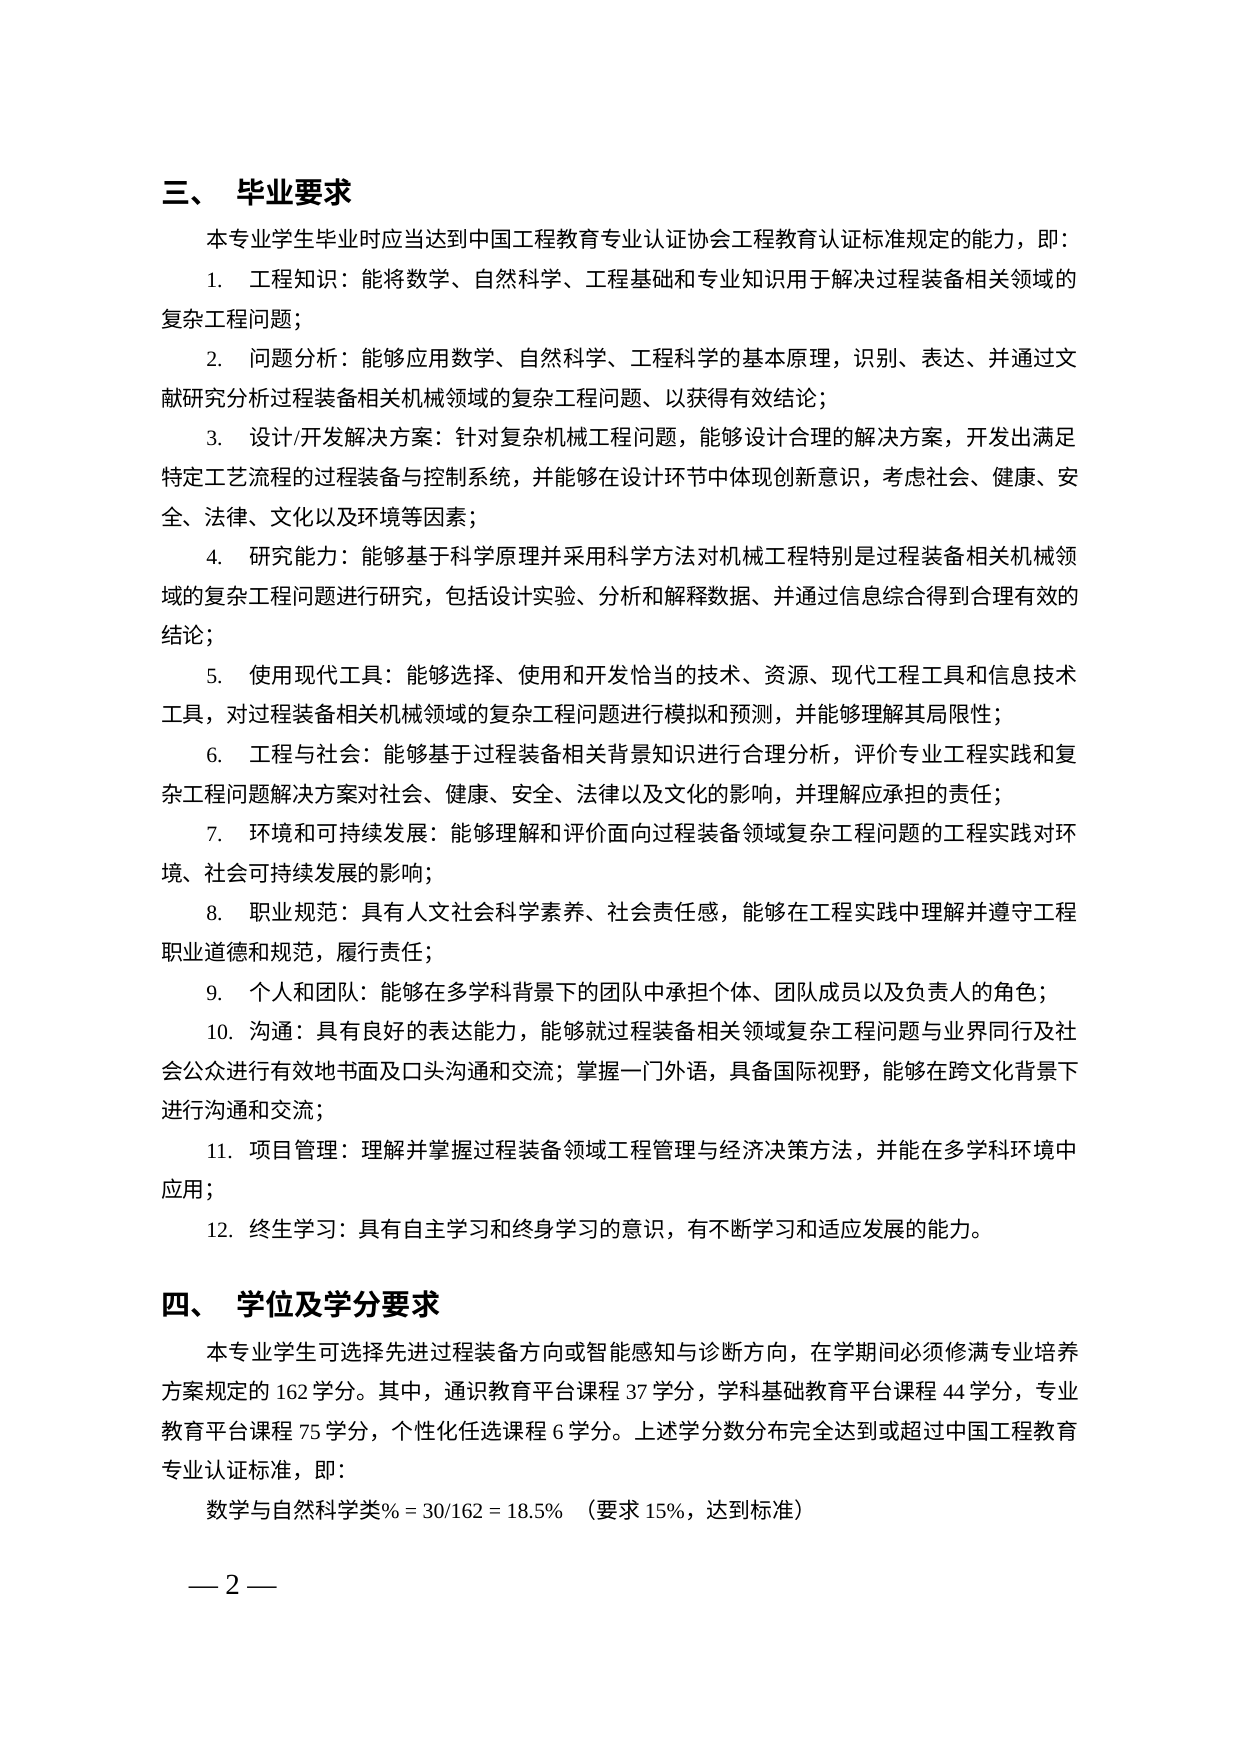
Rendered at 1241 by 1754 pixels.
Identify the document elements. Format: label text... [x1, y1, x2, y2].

list 毕业要求 [161, 169, 1192, 212]
text 6. 工程与社会：能够基于过程装备相关背景知识进行合理分析，评价专业工程实践和复杂工程问题解决方案对社会、健康、安全、法律以及文化的影响，并理解应承担的责任； [161, 737, 1079, 808]
text 本专业学生毕业时应当达到中国工程教育专业认证协会工程教育认证标准规定的能力，即： [161, 222, 1079, 254]
text 5. 使用现代工具：能够选择、使用和开发恰当的技术、资源、现代工程工具和信息技术工具，对过程装备相关机械领域的复杂工程问题进行模拟和预测，并能够理解其局限性； [161, 658, 1079, 729]
text 7. 环境和可持续发展：能够理解和评价面向过程装备领域复杂工程问题的工程实践对环境、社会可持续发展的影响； [161, 816, 1079, 887]
text 12. 终生学习：具有自主学习和终身学习的意识，有不断学习和适应发展的能力。 [161, 1212, 1079, 1244]
text 10. 沟通：具有良好的表达能力，能够就过程装备相关领域复杂工程问题与业界同行及社会公众进行有效地书面及口头沟通和交流；掌握一门外语，具备国际视野，能够在跨文化背景下进行沟通和交流； [161, 1014, 1079, 1125]
text 11. 项目管理：理解并掌握过程装备领域工程管理与经济决策方法，并能在多学科环境中应用； [161, 1133, 1079, 1204]
text 3. 设计/开发解决方案：针对复杂机械工程问题，能够设计合理的解决方案，开发出满足特定工艺流程的过程装备与控制系统，并能够在设计环节中体现创新意识，考虑社会、健康、安全、法律、文化以及环境等因素； [161, 420, 1079, 531]
text 4. 研究能力：能够基于科学原理并采用科学方法对机械工程特别是过程装备相关机械领域的复杂工程问题进行研究，包括设计实验、分析和解释数据、并通过信息综合得到合理有效的结论； [161, 539, 1079, 650]
text 9. 个人和团队：能够在多学科背景下的团队中承担个体、团队成员以及负责人的角色； [161, 974, 1079, 1006]
text 2. 问题分析：能够应用数学、自然科学、工程科学的基本原理，识别、表达、并通过文献研究分析过程装备相关机械领域的复杂工程问题、以获得有效结论； [161, 341, 1079, 412]
text 本专业学生可选择先进过程装备方向或智能感知与诊断方向，在学期间必须修满专业培养方案规定的162学分。其中，通识教育平台课程37学分，学科基础教育平台课程44学分，专业教育平台课程75学分，个性化任选课程6学分。上述学分数分布完全达到或超过中国工程教育专业认证标准，即： [161, 1334, 1079, 1485]
text 数学与自然科学类% = 30/162 = 18.5% （要求 15%，达到标准） [161, 1493, 1079, 1524]
list 学位及学分要求 [161, 1282, 1192, 1324]
text 1. 工程知识：能将数学、自然科学、工程基础和专业知识用于解决过程装备相关领域的复杂工程问题； [161, 262, 1079, 333]
text 8. 职业规范：具有人文社会科学素养、社会责任感，能够在工程实践中理解并遵守工程职业道德和规范，履行责任； [161, 895, 1079, 967]
